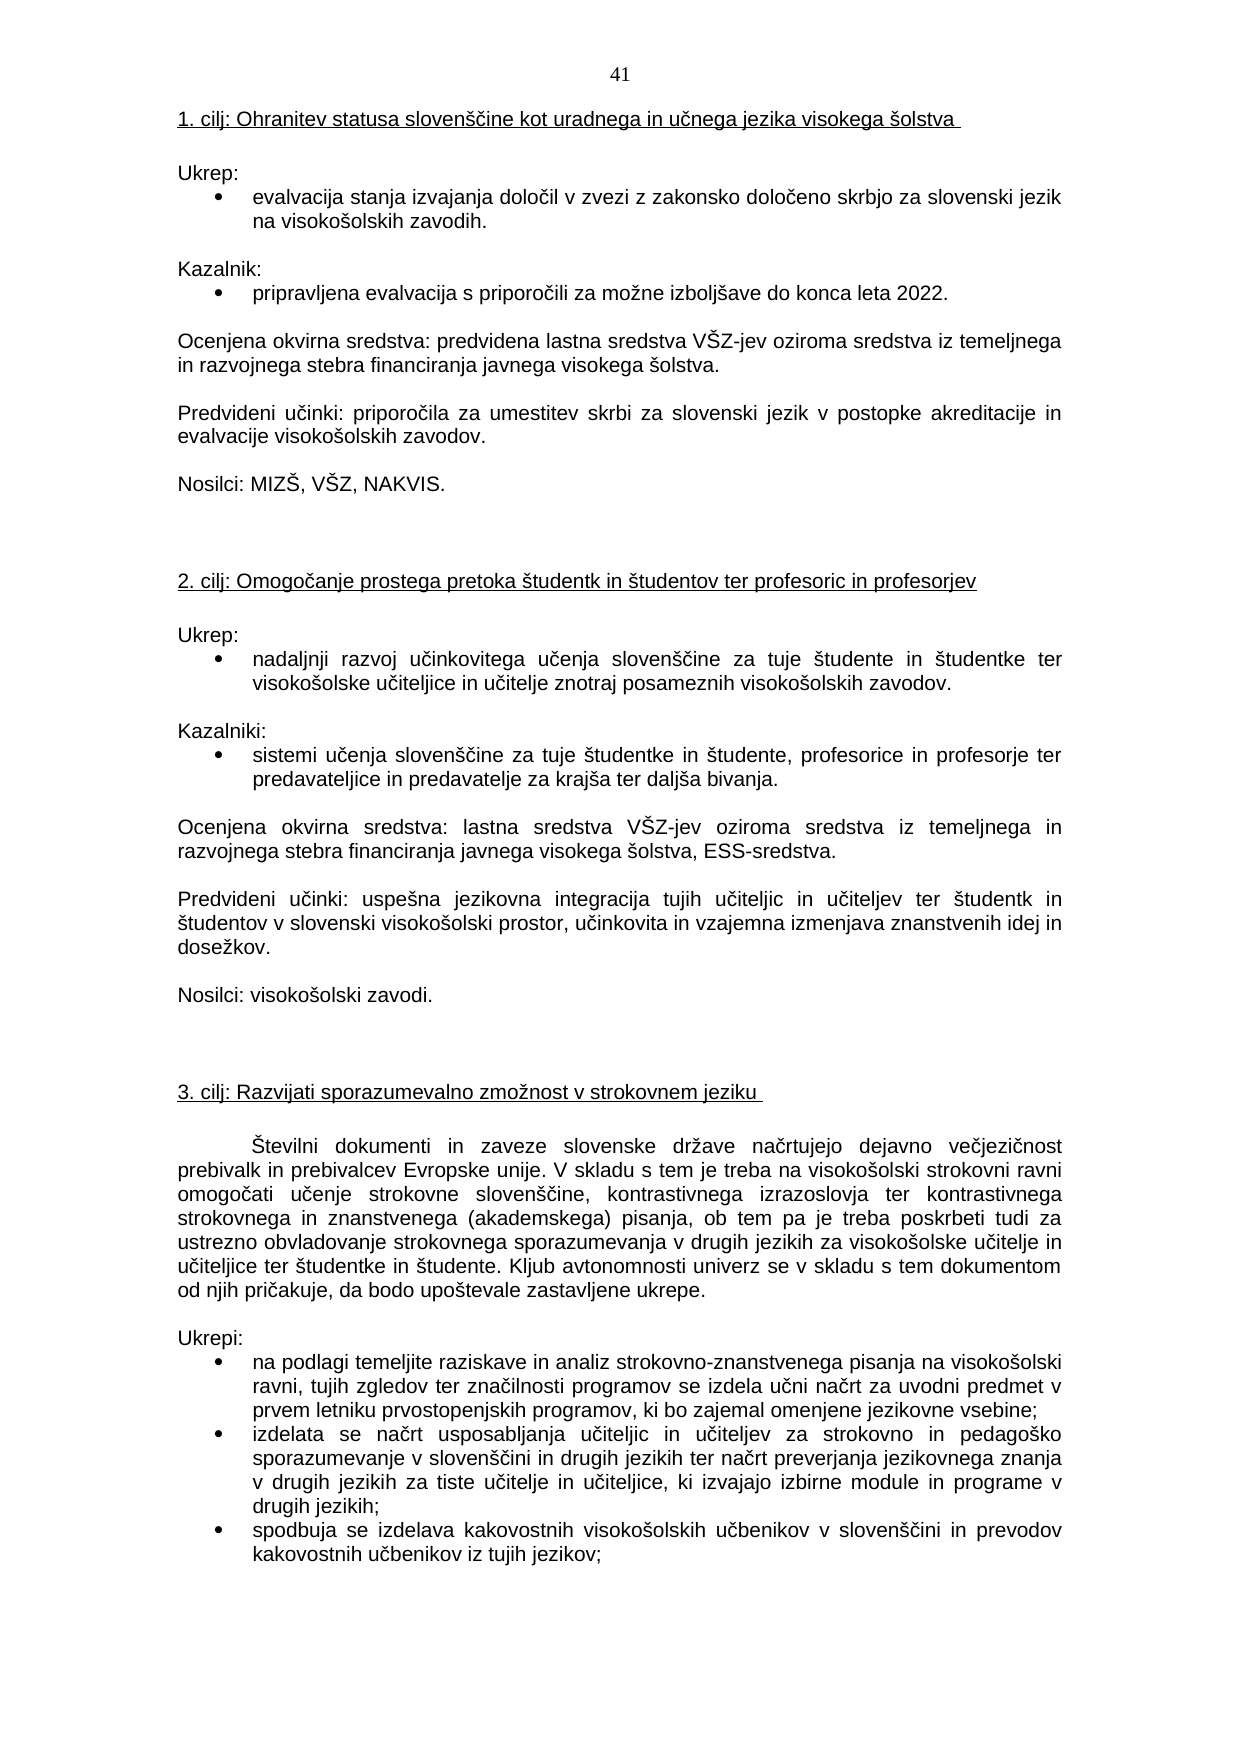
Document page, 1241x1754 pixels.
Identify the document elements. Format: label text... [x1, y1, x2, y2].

text Ukrepi: [177, 1326, 1063, 1349]
list pripravljena evalvacija s priporočili za možne izboljšave do konca leta 2022. [215, 280, 1063, 304]
text Predvideni učinki: priporočila za umestitev skrbi za slovenski jezik v postopke akreditacije in evalvacije visokošolskih zavodov. [177, 400, 1063, 448]
text Nosilci: MIZŠ, VŠZ, NAKVIS. [177, 472, 1063, 496]
text Številni dokumenti in zaveze slovenske države načrtujejo dejavno večjezičnost prebivalk in prebivalcev Evropske unije. V skladu s tem je treba na visokošolski strokovni ravni omogočati učenje strokovne slovenščine, kontrastivnega izrazoslovja ter kontrastivnega strokovnega in znanstvenega (akademskega) pisanja, ob tem pa je treba poskrbeti tudi za ustrezno obvladovanje strokovnega sporazumevanja v drugih jezikih za visokošolske učitelje in učiteljice ter študentke in študente. Kljub avtonomnosti univerz se v skladu s tem dokumentom od njih pričakuje, da bodo upoštevale zastavljene ukrepe. [177, 1134, 1063, 1302]
text Ukrep: [177, 161, 1063, 184]
text 1. cilj: Ohranitev statusa slovenščine kot uradnega in učnega jezika visokega šolstva [177, 106, 1063, 130]
text Nosilci: visokošolski zavodi. [177, 983, 1063, 1007]
list na podlagi temeljite raziskave in analiz strokovno-znanstvenega pisanja na visokošolski ravni, tujih zgledov ter značilnosti programov se izdela učni načrt za uvodni predmet v prvem letniku prvostopenjskih programov, ki bo zajemal omenjene jezikovne vsebine; [215, 1349, 1063, 1421]
text Ukrep: [177, 623, 1063, 647]
text Ocenjena okvirna sredstva: predvidena lastna sredstva VŠZ-jev oziroma sredstva iz temeljnega in razvojnega stebra financiranja javnega visokega šolstva. [177, 328, 1063, 376]
text Kazalniki: [177, 719, 1063, 743]
text 2. cilj: Omogočanje prostega pretoka študentk in študentov ter profesoric in profesorjev [177, 569, 1063, 593]
list evalvacija stanja izvajanja določil v zvezi z zakonsko določeno skrbjo za slovenski jezik na visokošolskih zavodih. [215, 184, 1063, 232]
text 3. cilj: Razvijati sporazumevalno zmožnost v strokovnem jeziku [177, 1080, 1063, 1104]
list sistemi učenja slovenščine za tuje študentke in študente, profesorice in profesorje ter predavateljice in predavatelje za krajša ter daljša bivanja. [215, 743, 1063, 791]
text Predvideni učinki: uspešna jezikovna integracija tujih učiteljic in učiteljev ter študentk in študentov v slovenski visokošolski prostor, učinkovita in vzajemna izmenjava znanstvenih idej in dosežkov. [177, 887, 1063, 959]
list spodbuja se izdelava kakovostnih visokošolskih učbenikov v slovenščini in prevodov kakovostnih učbenikov iz tujih jezikov; [215, 1517, 1063, 1565]
list izdelata se načrt usposabljanja učiteljic in učiteljev za strokovno in pedagoško sporazumevanje v slovenščini in drugih jezikih ter načrt preverjanja jezikovnega znanja v drugih jezikih za tiste učitelje in učiteljice, ki izvajajo izbirne module in programe v drugih jezikih; [215, 1421, 1063, 1517]
text Kazalnik: [177, 256, 1063, 280]
text Ocenjena okvirna sredstva: lastna sredstva VŠZ-jev oziroma sredstva iz temeljnega in razvojnega stebra financiranja javnega visokega šolstva, ESS-sredstva. [177, 815, 1063, 863]
list nadaljnji razvoj učinkovitega učenja slovenščine za tuje študente in študentke ter visokošolske učiteljice in učitelje znotraj posameznih visokošolskih zavodov. [215, 647, 1063, 695]
